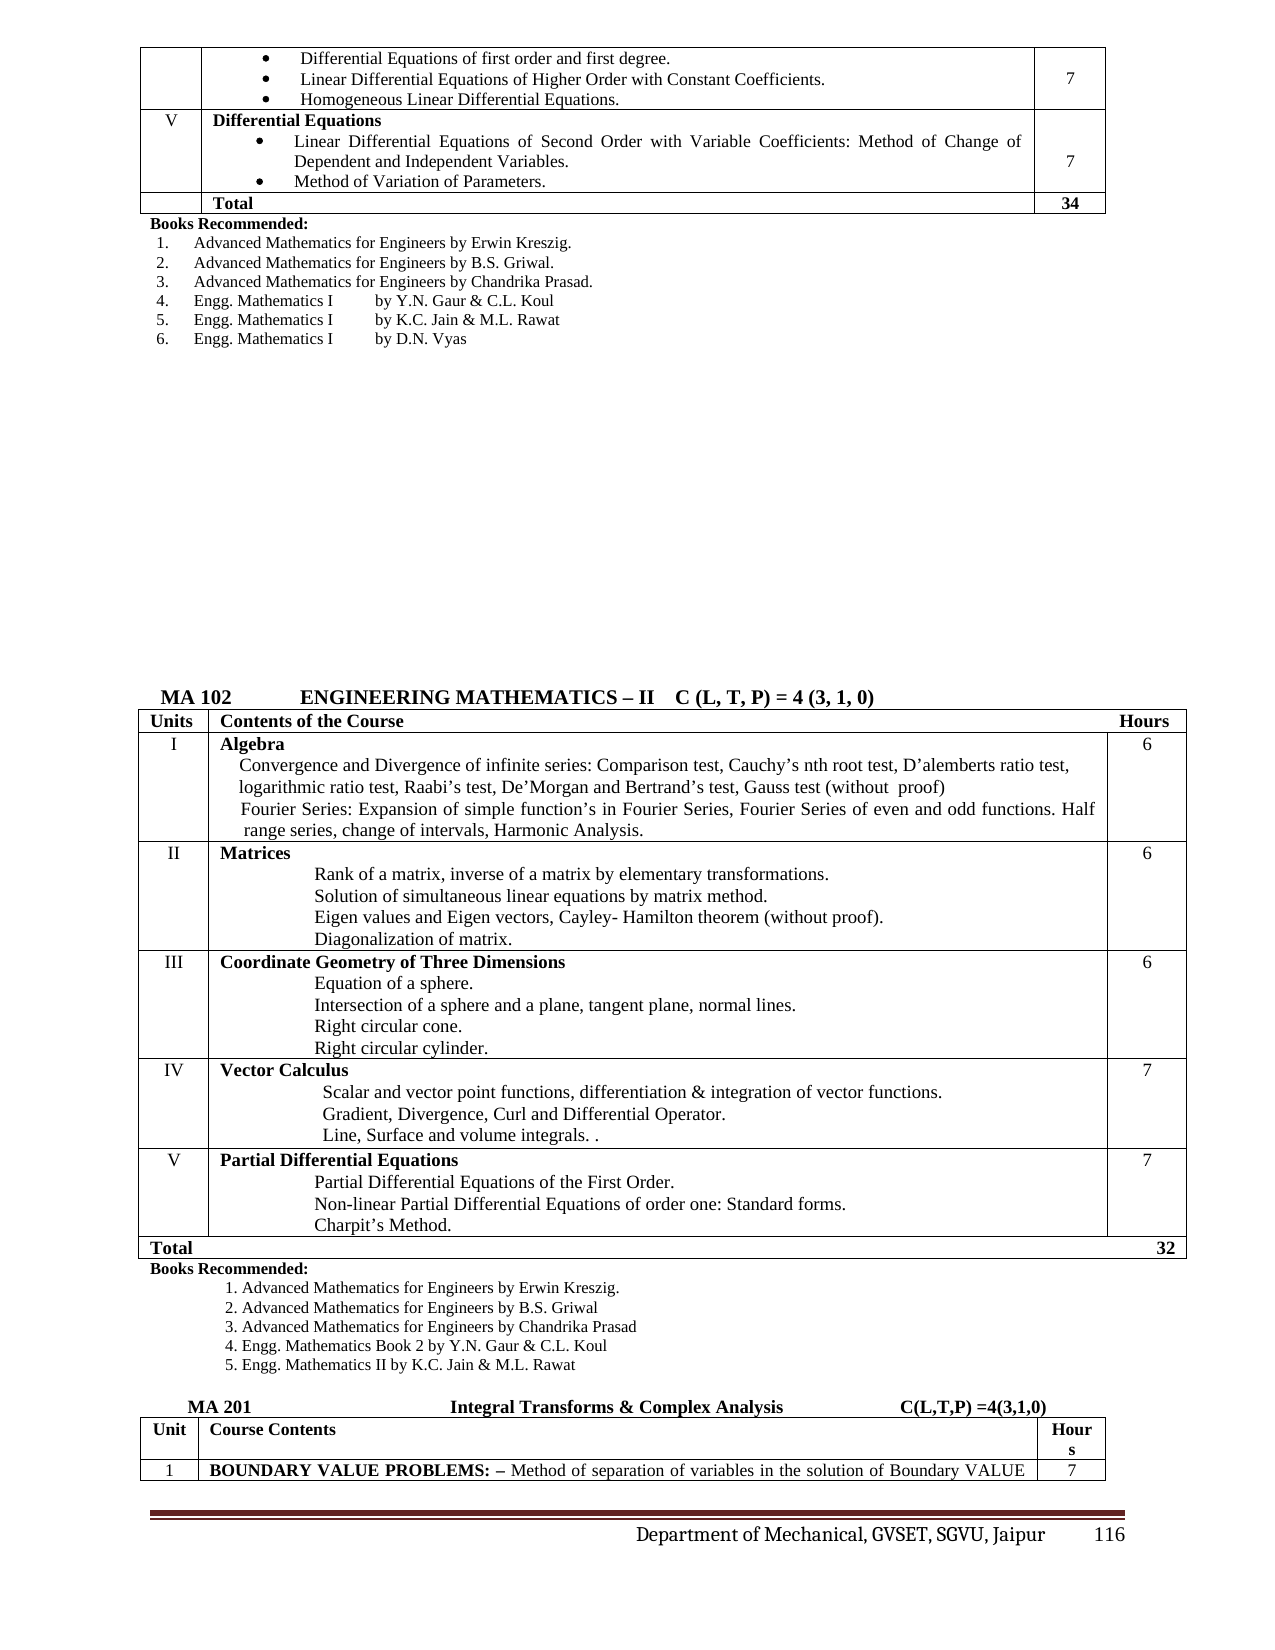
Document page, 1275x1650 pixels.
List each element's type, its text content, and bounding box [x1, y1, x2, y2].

text MA 102 ENGINEERING MATHEMATICS – II C (L, T, P) = 4 (3, 1, 0) [150, 685, 1125, 709]
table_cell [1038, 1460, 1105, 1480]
list 1. Advanced Mathematics for Engineers by Erwin Kreszig. [187, 1278, 1125, 1297]
list 4. Engg. Mathematics Book 2 by Y.N. Gaur & C.L. Koul [187, 1336, 1125, 1355]
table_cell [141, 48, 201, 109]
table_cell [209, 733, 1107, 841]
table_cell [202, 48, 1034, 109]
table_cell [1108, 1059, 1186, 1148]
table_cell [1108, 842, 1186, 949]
list Advanced Mathematics for Engineers by Erwin Kreszig. [156, 233, 1125, 252]
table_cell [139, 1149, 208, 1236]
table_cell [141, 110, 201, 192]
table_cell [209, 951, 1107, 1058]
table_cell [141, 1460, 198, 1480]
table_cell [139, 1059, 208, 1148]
list Engg. Mathematics I by Y.N. Gaur & C.L. Koul [156, 291, 1125, 310]
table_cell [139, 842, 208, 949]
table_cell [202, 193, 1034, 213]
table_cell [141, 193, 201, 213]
list 2. Advanced Mathematics for Engineers by B.S. Griwal [187, 1297, 1125, 1317]
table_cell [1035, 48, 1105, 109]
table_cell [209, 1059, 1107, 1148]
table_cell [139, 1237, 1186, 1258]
list 3. Advanced Mathematics for Engineers by Chandrika Prasad [187, 1317, 1125, 1336]
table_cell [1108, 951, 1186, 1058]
list Engg. Mathematics I by K.C. Jain & M.L. Rawat [156, 310, 1125, 329]
text MA 201 Integral Transforms & Complex Analysis C(L,T,P) =4(3,1,0) [150, 1396, 1125, 1417]
list Advanced Mathematics for Engineers by B.S. Griwal. [156, 252, 1125, 272]
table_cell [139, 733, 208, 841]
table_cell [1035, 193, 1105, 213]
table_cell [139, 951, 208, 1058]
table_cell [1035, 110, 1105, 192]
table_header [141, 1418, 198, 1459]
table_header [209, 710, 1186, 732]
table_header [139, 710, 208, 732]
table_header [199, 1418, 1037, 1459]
text Books Recommended: [150, 1259, 1125, 1278]
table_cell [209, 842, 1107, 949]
list Advanced Mathematics for Engineers by Chandrika Prasad. [156, 272, 1125, 291]
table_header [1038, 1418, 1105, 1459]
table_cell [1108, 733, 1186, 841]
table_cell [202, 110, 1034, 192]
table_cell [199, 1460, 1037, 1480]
list Engg. Mathematics I by D.N. Vyas [156, 329, 1125, 348]
text Books Recommended: [150, 214, 1125, 233]
list 5. Engg. Mathematics II by K.C. Jain & M.L. Rawat [187, 1355, 1125, 1374]
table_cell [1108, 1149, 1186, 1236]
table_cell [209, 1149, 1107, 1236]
